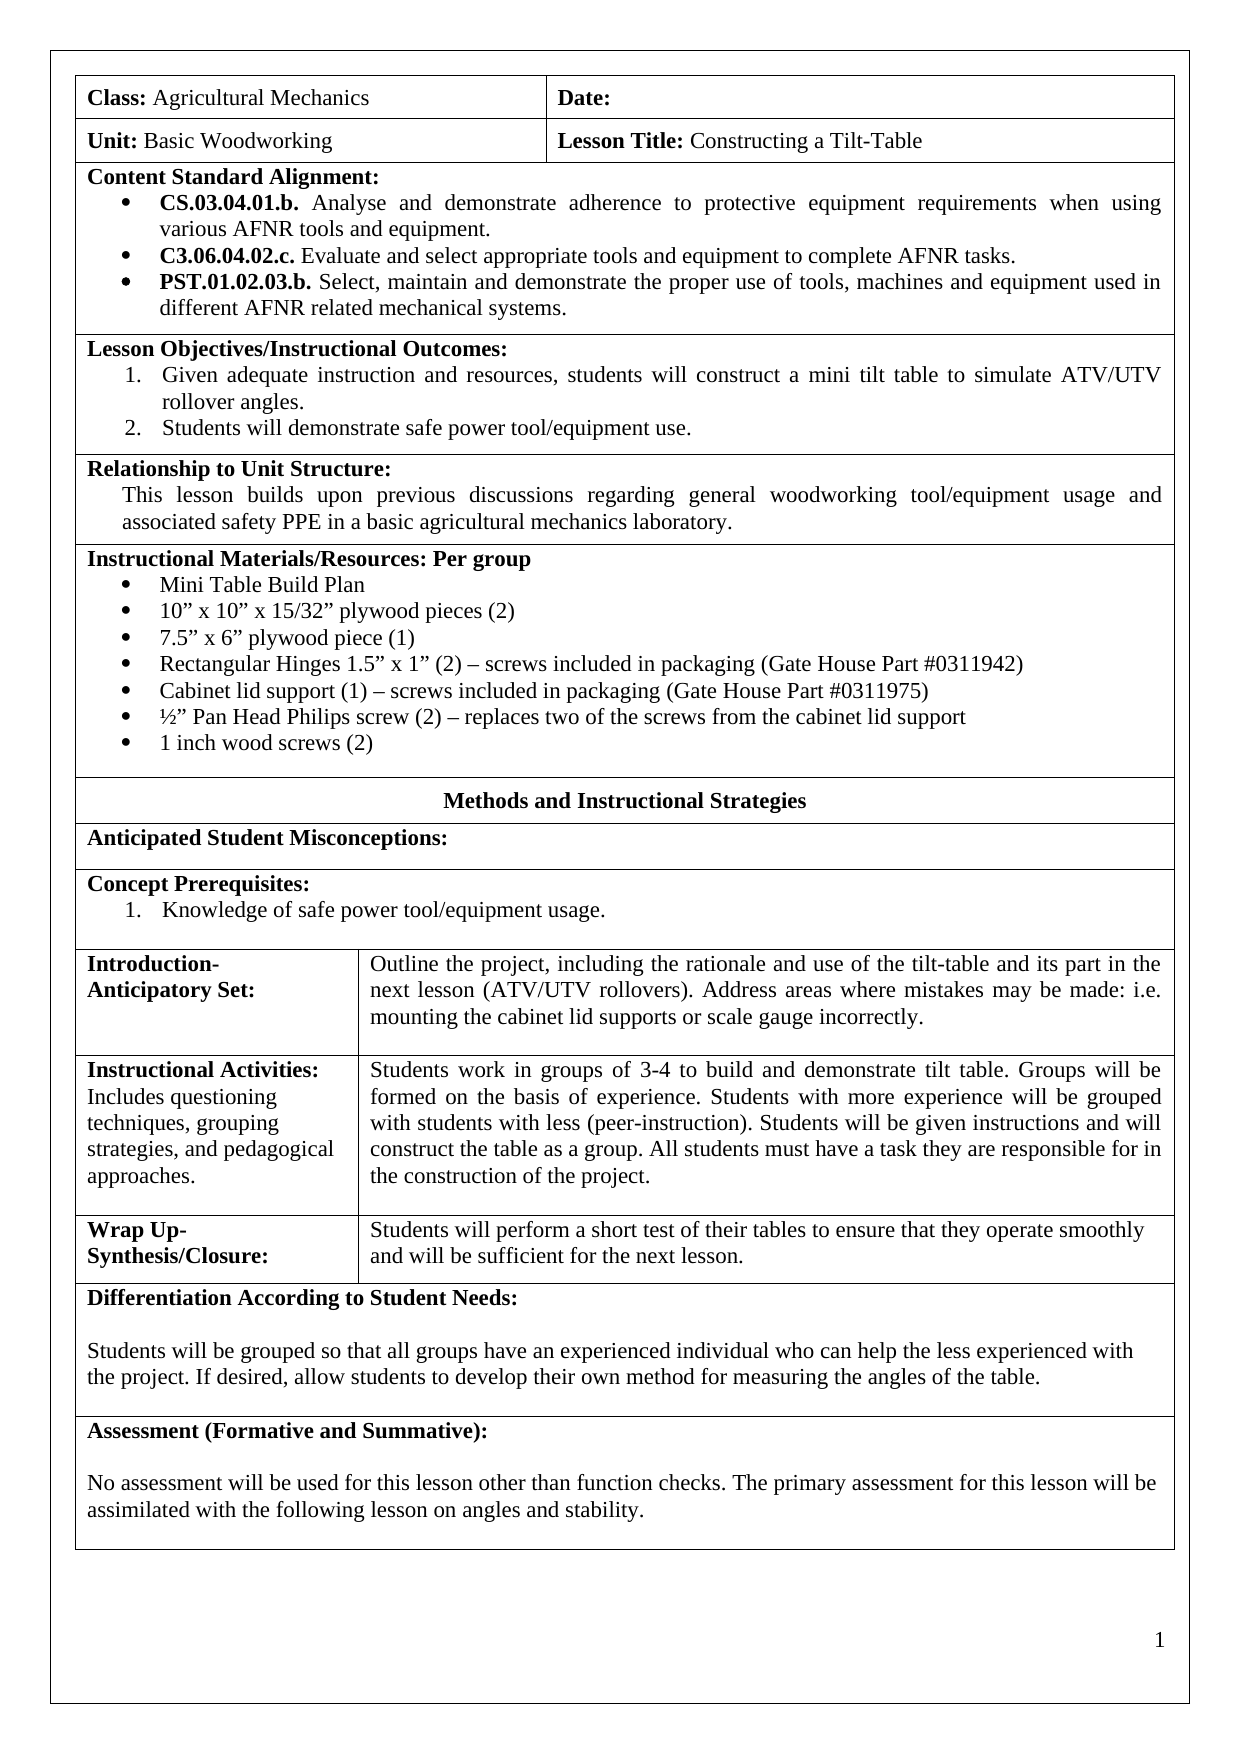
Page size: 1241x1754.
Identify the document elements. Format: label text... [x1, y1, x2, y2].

table_cell Lesson Title: Constructing a Tilt-Table [547, 119, 1174, 162]
table_cell Unit: Basic Woodworking [76, 119, 546, 162]
table_header Class: Agricultural Mechanics [76, 76, 546, 118]
table_header Date: [547, 76, 1174, 118]
table_cell Anticipated Student Misconceptions: [76, 824, 1174, 869]
table_cell Lesson Objectives/Instructional Outcomes: Given adequate instruction and resources, students will construct a mini tilt table to simulate ATV/UTV rollover angles. Students will demonstrate safe power tool/equipment use. [76, 335, 1174, 454]
table_cell Wrap Up- Synthesis/Closure: [76, 1216, 358, 1283]
table_cell Differentiation According to Student Needs: Students will be grouped so that all groups have an experienced individual who can help the less experienced with the project. If desired, allow students to develop their own method for measuring the angles of the table. [76, 1284, 1174, 1416]
table_cell Instructional Activities: Includes questioning techniques, grouping strategies, and pedagogical approaches. [76, 1056, 358, 1214]
table_cell Methods and Instructional Strategies [76, 778, 1174, 823]
table_cell Concept Prerequisites: Knowledge of safe power tool/equipment usage. [76, 870, 1174, 949]
table_cell Outline the project, including the rationale and use of the tilt-table and its part in the next lesson (ATV/UTV rollovers). Address areas where mistakes may be made: i.e. mounting the cabinet lid supports or scale gauge incorrectly. [359, 950, 1174, 1055]
table_cell Students work in groups of 3-4 to build and demonstrate tilt table. Groups will be formed on the basis of experience. Students with more experience will be grouped with students with less (peer-instruction). Students will be given instructions and will construct the table as a group. All students must have a task they are responsible for in the construction of the project. [359, 1056, 1174, 1214]
table_cell Instructional Materials/Resources: Per group Mini Table Build Plan 10” x 10” x 15/32” plywood pieces (2) 7.5” x 6” plywood piece (1) Rectangular Hinges 1.5” x 1” (2) – screws included in packaging (Gate House Part #0311942) Cabinet lid support (1) – screws included in packaging (Gate House Part #0311975) ½” Pan Head Philips screw (2) – replaces two of the screws from the cabinet lid support 1 inch wood screws (2) [76, 545, 1174, 777]
table_cell Students will perform a short test of their tables to ensure that they operate smoothly and will be sufficient for the next lesson. [359, 1216, 1174, 1283]
table_cell Content Standard Alignment: CS.03.04.01.b. Analyse and demonstrate adherence to protective equipment requirements when using various AFNR tools and equipment. C3.06.04.02.c. Evaluate and select appropriate tools and equipment to complete AFNR tasks. PST.01.02.03.b. Select, maintain and demonstrate the proper use of tools, machines and equipment used in different AFNR related mechanical systems. [76, 163, 1174, 334]
table_cell Assessment (Formative and Summative): No assessment will be used for this lesson other than function checks. The primary assessment for this lesson will be assimilated with the following lesson on angles and stability. [76, 1417, 1174, 1548]
table_cell Relationship to Unit Structure: This lesson builds upon previous discussions regarding general woodworking tool/equipment usage and associated safety PPE in a basic agricultural mechanics laboratory. [76, 455, 1174, 544]
table_cell Introduction- Anticipatory Set: [76, 950, 358, 1055]
